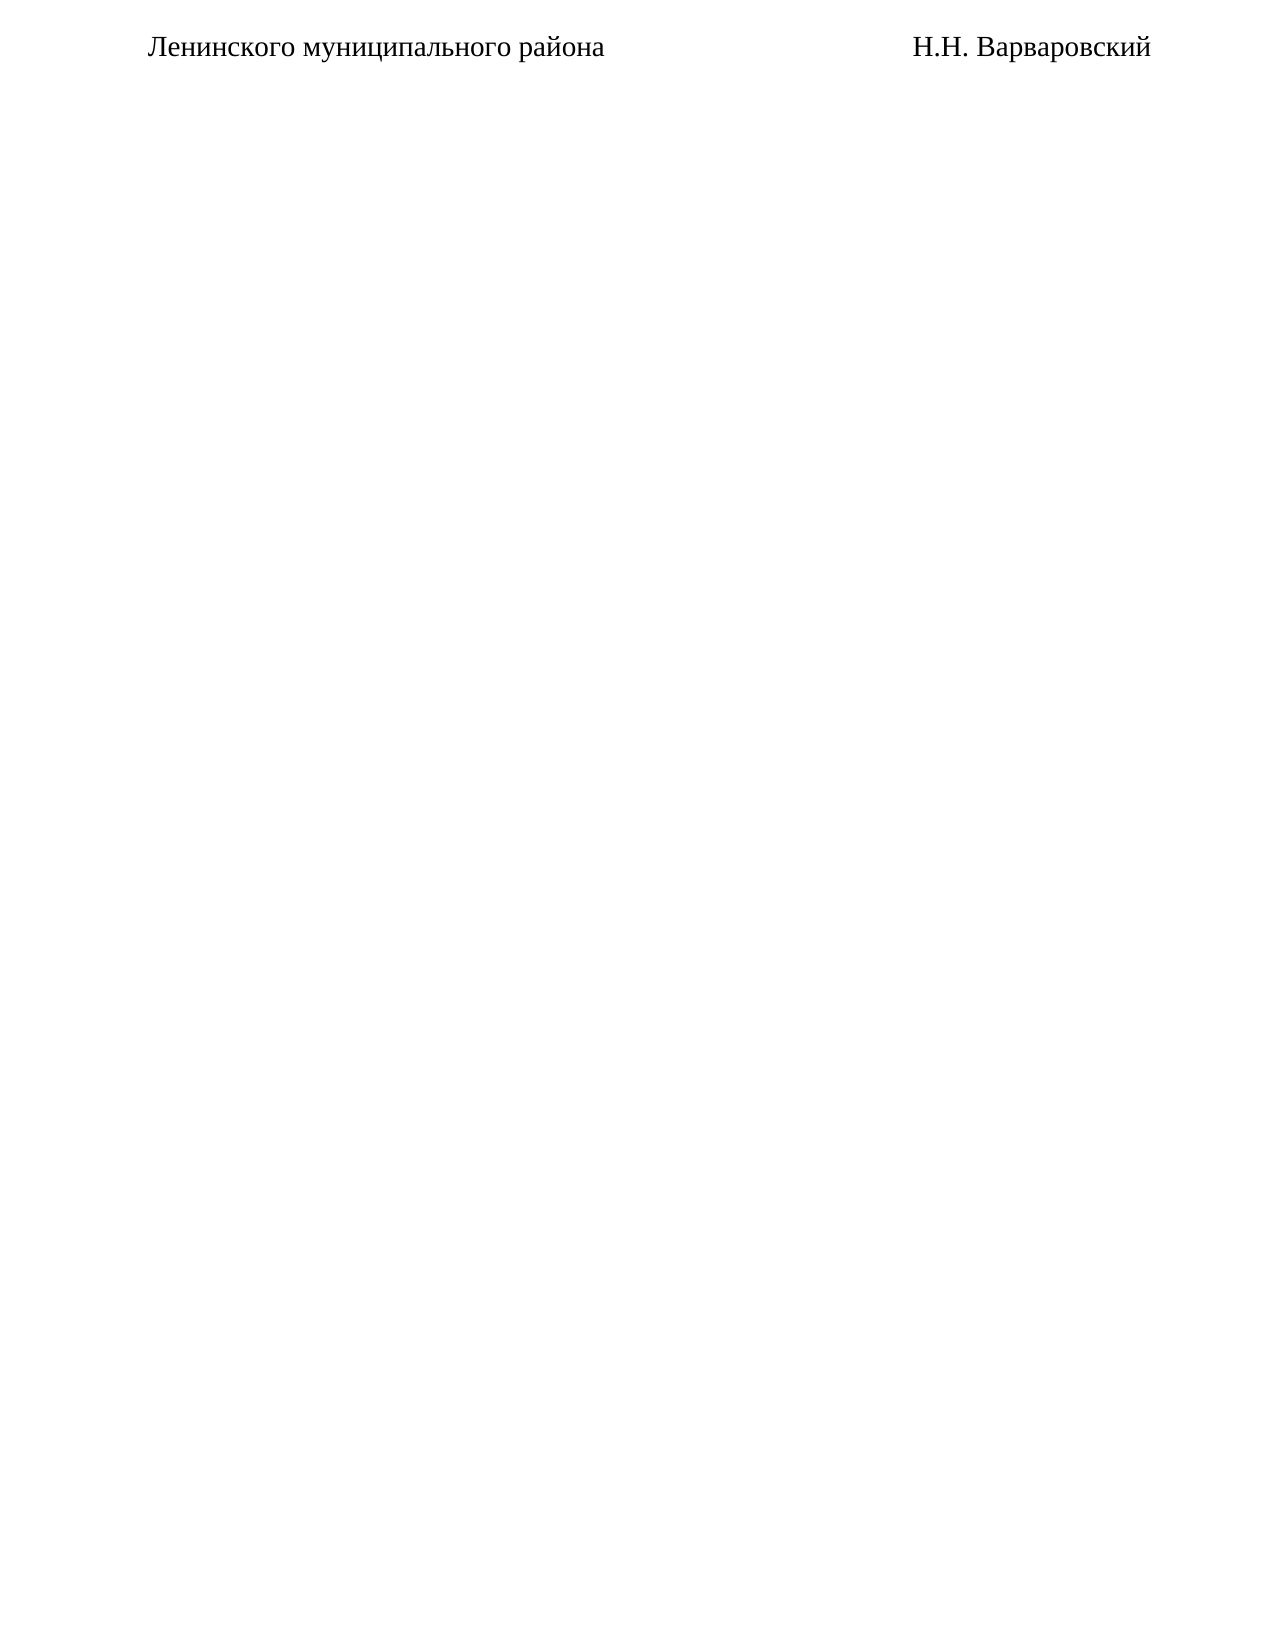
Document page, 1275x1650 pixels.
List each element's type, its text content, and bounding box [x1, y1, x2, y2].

text Ленинского муниципального района Н.Н. Варваровский [148, 29, 1152, 63]
